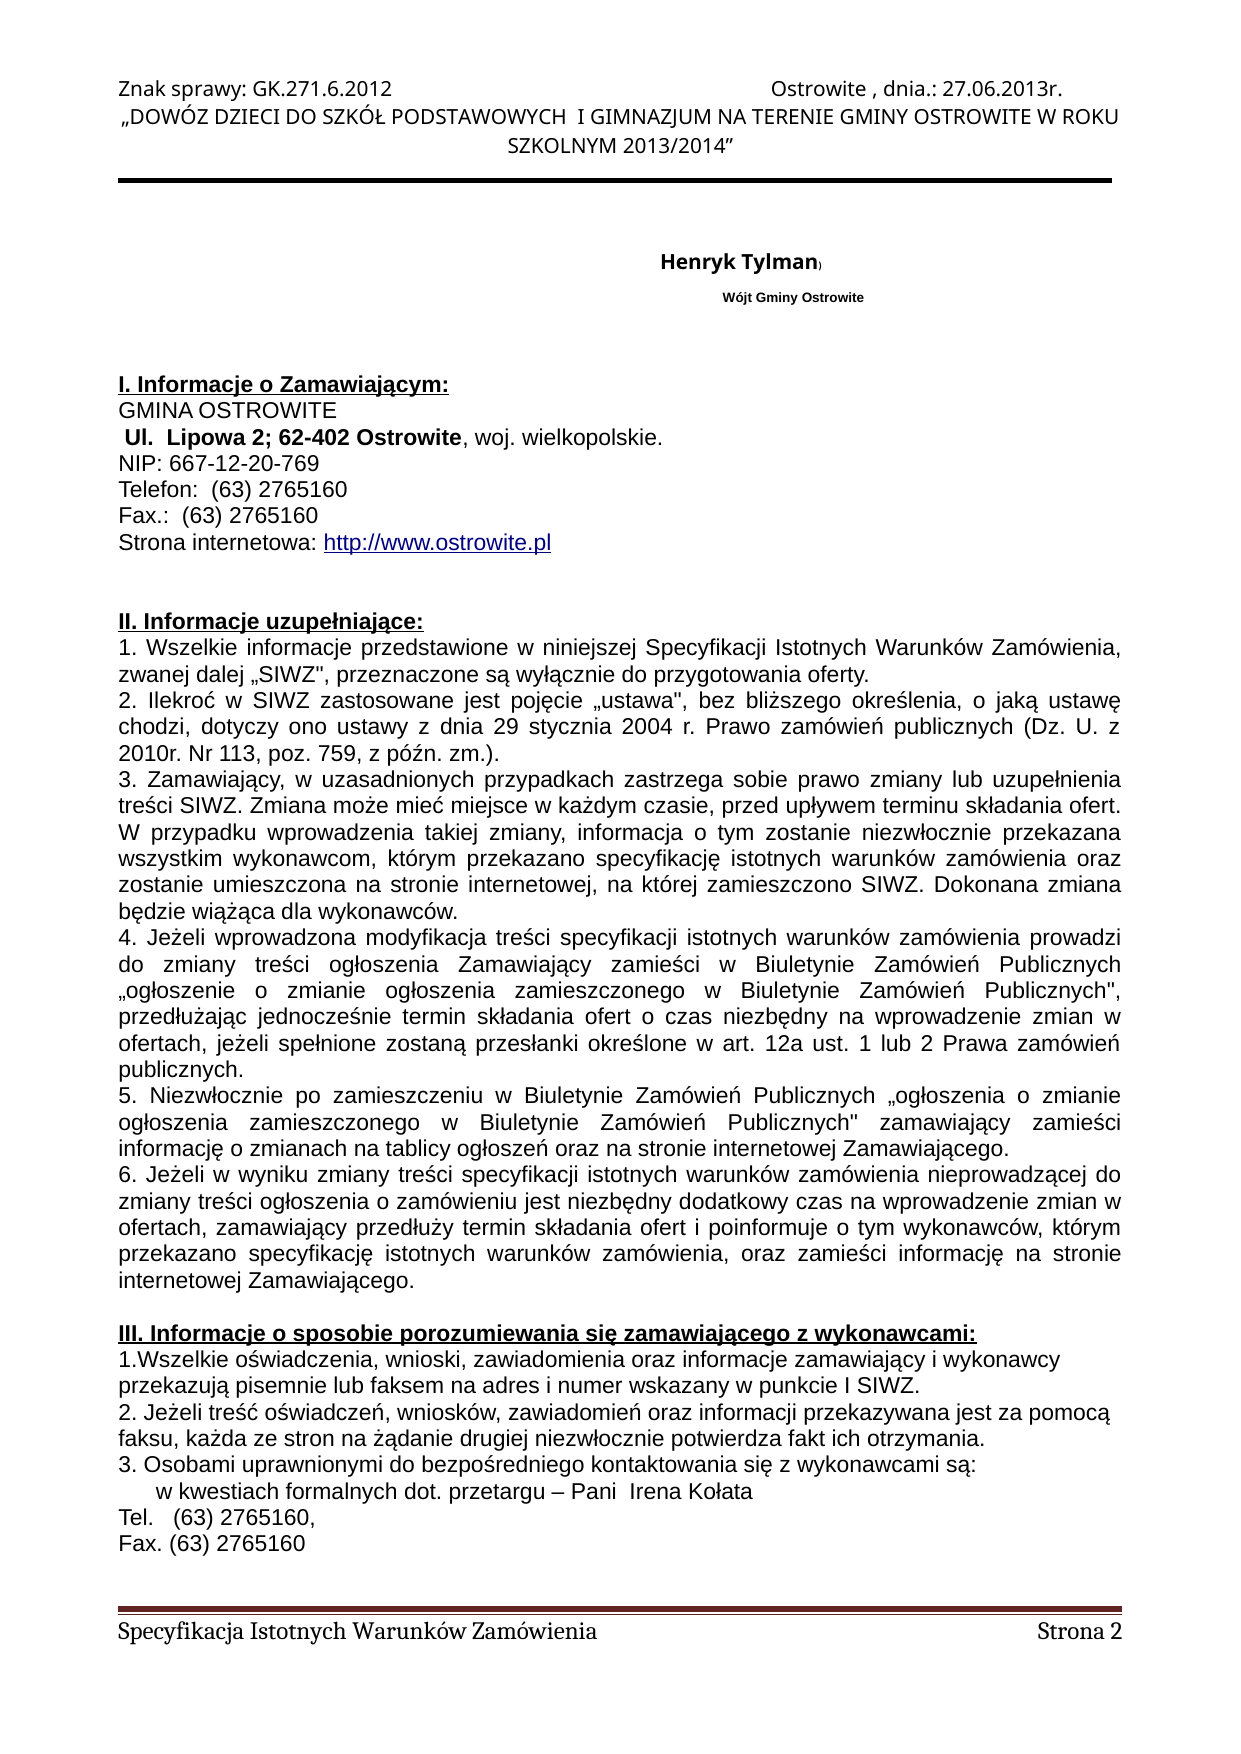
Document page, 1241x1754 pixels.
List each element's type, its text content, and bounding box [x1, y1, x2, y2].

text 2. Ilekroć w SIWZ zastosowane jest pojęcie „ustawa", bez bliższego określenia, o jaką ustawę chodzi, dotyczy ono ustawy z dnia 29 stycznia 2004 r. Prawo zamówień publicznych (Dz. U. z 2010r. Nr 113, poz. 759, z późn. zm.). [118, 687, 1122, 766]
text Telefon: (63) 2765160 [118, 476, 1122, 502]
text Strona internetowa: http://www.ostrowite.pl [118, 529, 1122, 555]
text 4. Jeżeli wprowadzona modyfikacja treści specyfikacji istotnych warunków zamówienia prowadzi do zmiany treści ogłoszenia Zamawiający zamieści w Biuletynie Zamówień Publicznych „ogłoszenie o zmianie ogłoszenia zamieszczonego w Biuletynie Zamówień Publicznych", przedłużając jednocześnie termin składania ofert o czas niezbędny na wprowadzenie zmian w ofertach, jeżeli spełnione zostaną przesłanki określone w art. 12a ust. 1 lub 2 Prawa zamówień publicznych. [118, 924, 1122, 1082]
text III. Informacje o sposobie porozumiewania się zamawiającego z wykonawcami: [118, 1319, 1122, 1346]
text Henryk Tylman) [118, 247, 1122, 276]
text NIP: 667-12-20-769 [118, 450, 1122, 476]
text 3. Osobami uprawnionymi do bezpośredniego kontaktowania się z wykonawcami są: [118, 1451, 1122, 1478]
text 1.Wszelkie oświadczenia, wnioski, zawiadomienia oraz informacje zamawiający i wykonawcy przekazują pisemnie lub faksem na adres i numer wskazany w punkcie I SIWZ. [118, 1346, 1122, 1398]
list w kwestiach formalnych dot. przetargu – Pani Irena Kołata [156, 1478, 1122, 1504]
text Fax.: (63) 2765160 [118, 502, 1122, 529]
text Wójt Gminy Ostrowite [118, 290, 1122, 306]
text 1. Wszelkie informacje przedstawione w niniejszej Specyfikacji Istotnych Warunków Zamówienia, zwanej dalej „SIWZ", przeznaczone są wyłącznie do przygotowania oferty. [118, 634, 1122, 687]
text GMINA OSTROWITE [118, 397, 1122, 423]
text I. Informacje o Zamawiającym: [118, 371, 1122, 397]
text 2. Jeżeli treść oświadczeń, wniosków, zawiadomień oraz informacji przekazywana jest za pomocą faksu, każda ze stron na żądanie drugiej niezwłocznie potwierdza fakt ich otrzymania. [118, 1398, 1122, 1451]
text Ul. Lipowa 2; 62-402 Ostrowite, woj. wielkopolskie. [118, 423, 1122, 450]
text Tel. (63) 2765160, [118, 1504, 1122, 1530]
text II. Informacje uzupełniające: [118, 608, 1122, 634]
text 6. Jeżeli w wyniku zmiany treści specyfikacji istotnych warunków zamówienia nieprowadzącej do zmiany treści ogłoszenia o zamówieniu jest niezbędny dodatkowy czas na wprowadzenie zmian w ofertach, zamawiający przedłuży termin składania ofert i poinformuje o tym wykonawców, którym przekazano specyfikację istotnych warunków zamówienia, oraz zamieści informację na stronie internetowej Zamawiającego. [118, 1161, 1122, 1293]
text 5. Niezwłocznie po zamieszczeniu w Biuletynie Zamówień Publicznych „ogłoszenia o zmianie ogłoszenia zamieszczonego w Biuletynie Zamówień Publicznych" zamawiający zamieści informację o zmianach na tablicy ogłoszeń oraz na stronie internetowej Zamawiającego. [118, 1082, 1122, 1161]
text 3. Zamawiający, w uzasadnionych przypadkach zastrzega sobie prawo zmiany lub uzupełnienia treści SIWZ. Zmiana może mieć miejsce w każdym czasie, przed upływem terminu składania ofert. W przypadku wprowadzenia takiej zmiany, informacja o tym zostanie niezwłocznie przekazana wszystkim wykonawcom, którym przekazano specyfikację istotnych warunków zamówienia oraz zostanie umieszczona na stronie internetowej, na której zamieszczono SIWZ. Dokonana zmiana będzie wiążąca dla wykonawców. [118, 766, 1122, 924]
text Fax. (63) 2765160 [118, 1530, 1122, 1557]
